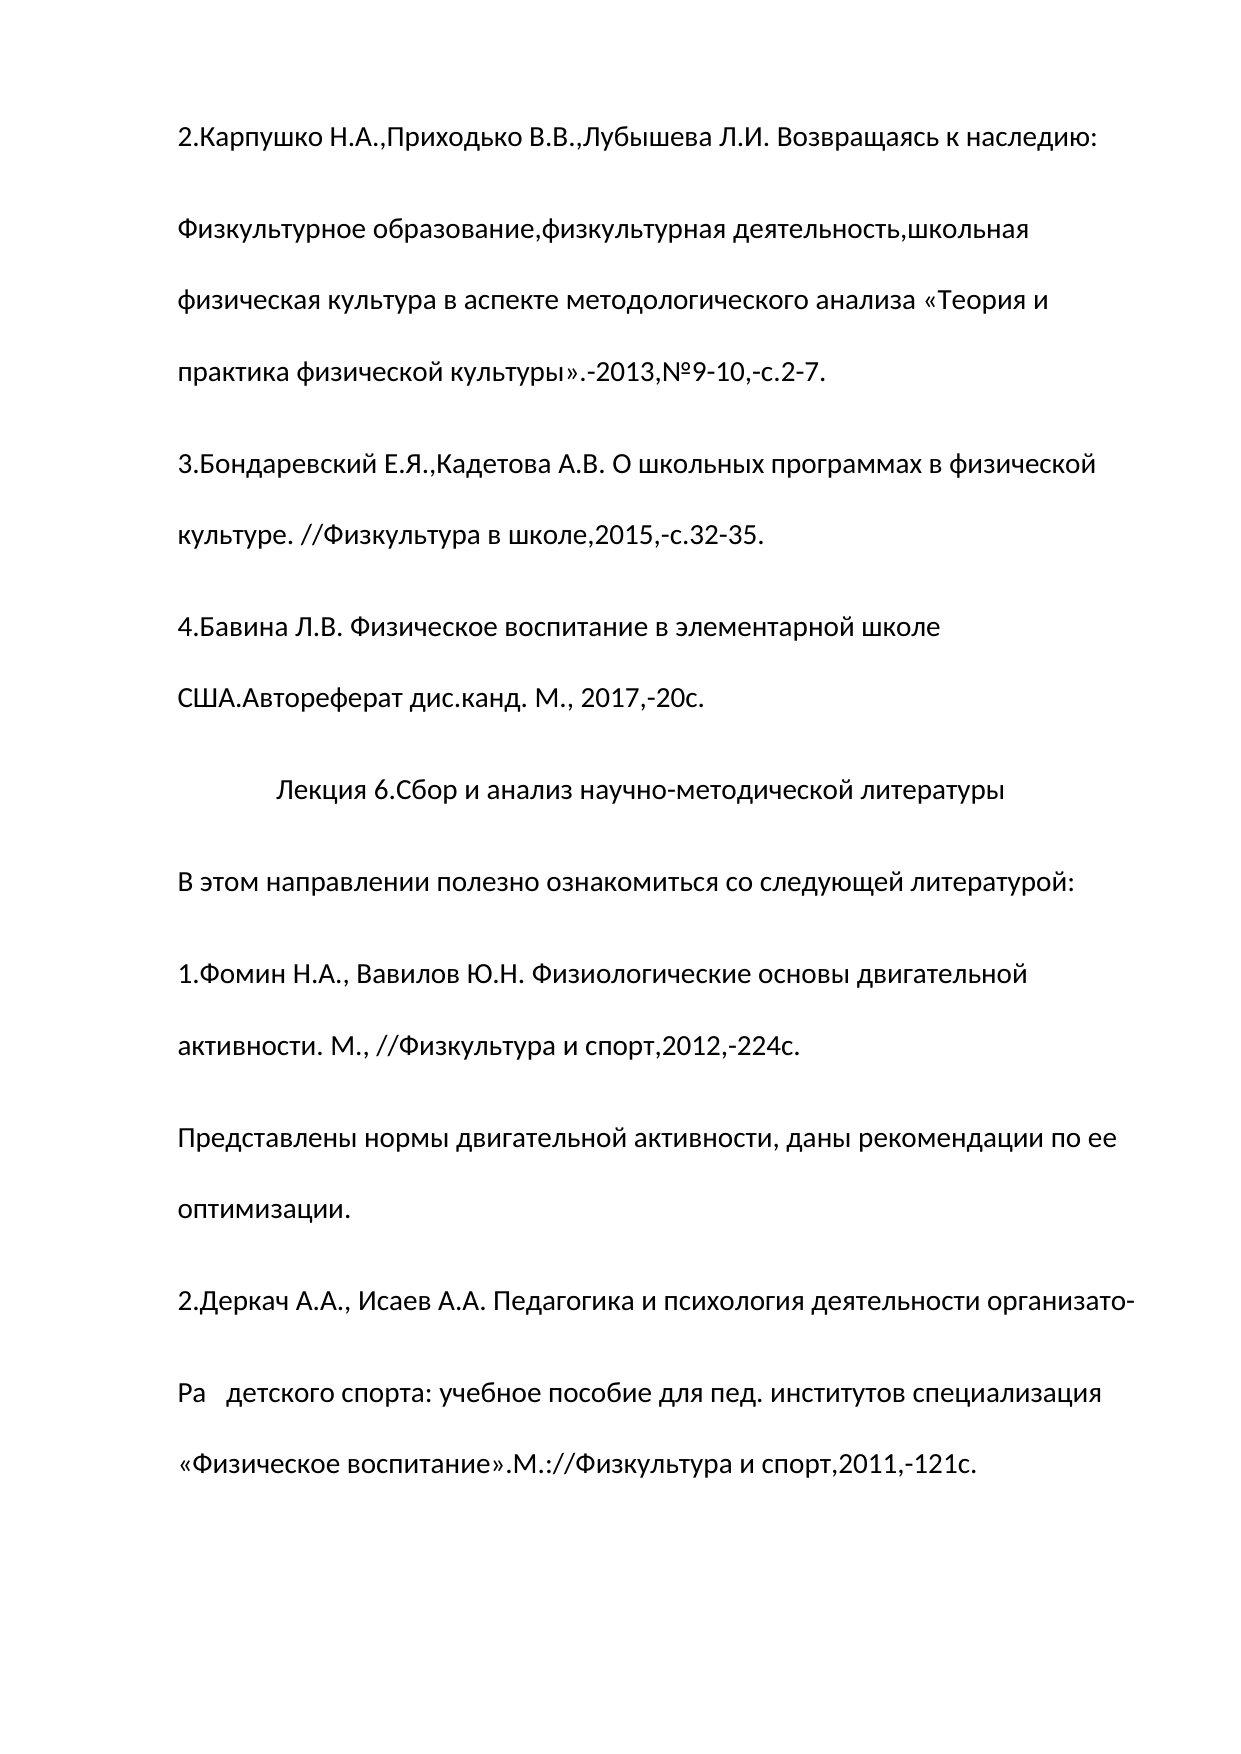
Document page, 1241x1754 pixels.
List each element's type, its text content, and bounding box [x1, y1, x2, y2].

text Ра детского спорта: учебное пособие для пед. институтов специализация «Физическое воспитание».М.://Физкультура и спорт,2011,-121с. [177, 1374, 1152, 1481]
text 1.Фомин Н.А., Вавилов Ю.Н. Физиологические основы двигательной активности. М., //Физкультура и спорт,2012,-224с. [177, 956, 1152, 1062]
text 2.Карпушко Н.А.,Приходько В.В.,Лубышева Л.И. Возвращаясь к наследию: [177, 118, 1152, 154]
text Представлены нормы двигательной активности, даны рекомендации по ее оптимизации. [177, 1119, 1152, 1226]
text 2.Деркач А.А., Исаев А.А. Педагогика и психология деятельности организато- [177, 1282, 1152, 1318]
text В этом направлении полезно ознакомиться со следующей литературой: [177, 863, 1152, 899]
text Физкультурное образование,физкультурная деятельность,школьная физическая культура в аспекте методологического анализа «Теория и практика физической культуры».-2013,№9-10,-с.2-7. [177, 210, 1152, 388]
text 4.Бавина Л.В. Физическое воспитание в элементарной школе США.Автореферат дис.канд. М., 2017,-20с. [177, 608, 1152, 715]
text Лекция 6.Сбор и анализ научно-методической литературы [177, 771, 1152, 807]
text 3.Бондаревский Е.Я.,Кадетова А.В. О школьных программах в физической культуре. //Физкультура в школе,2015,-с.32-35. [177, 445, 1152, 552]
